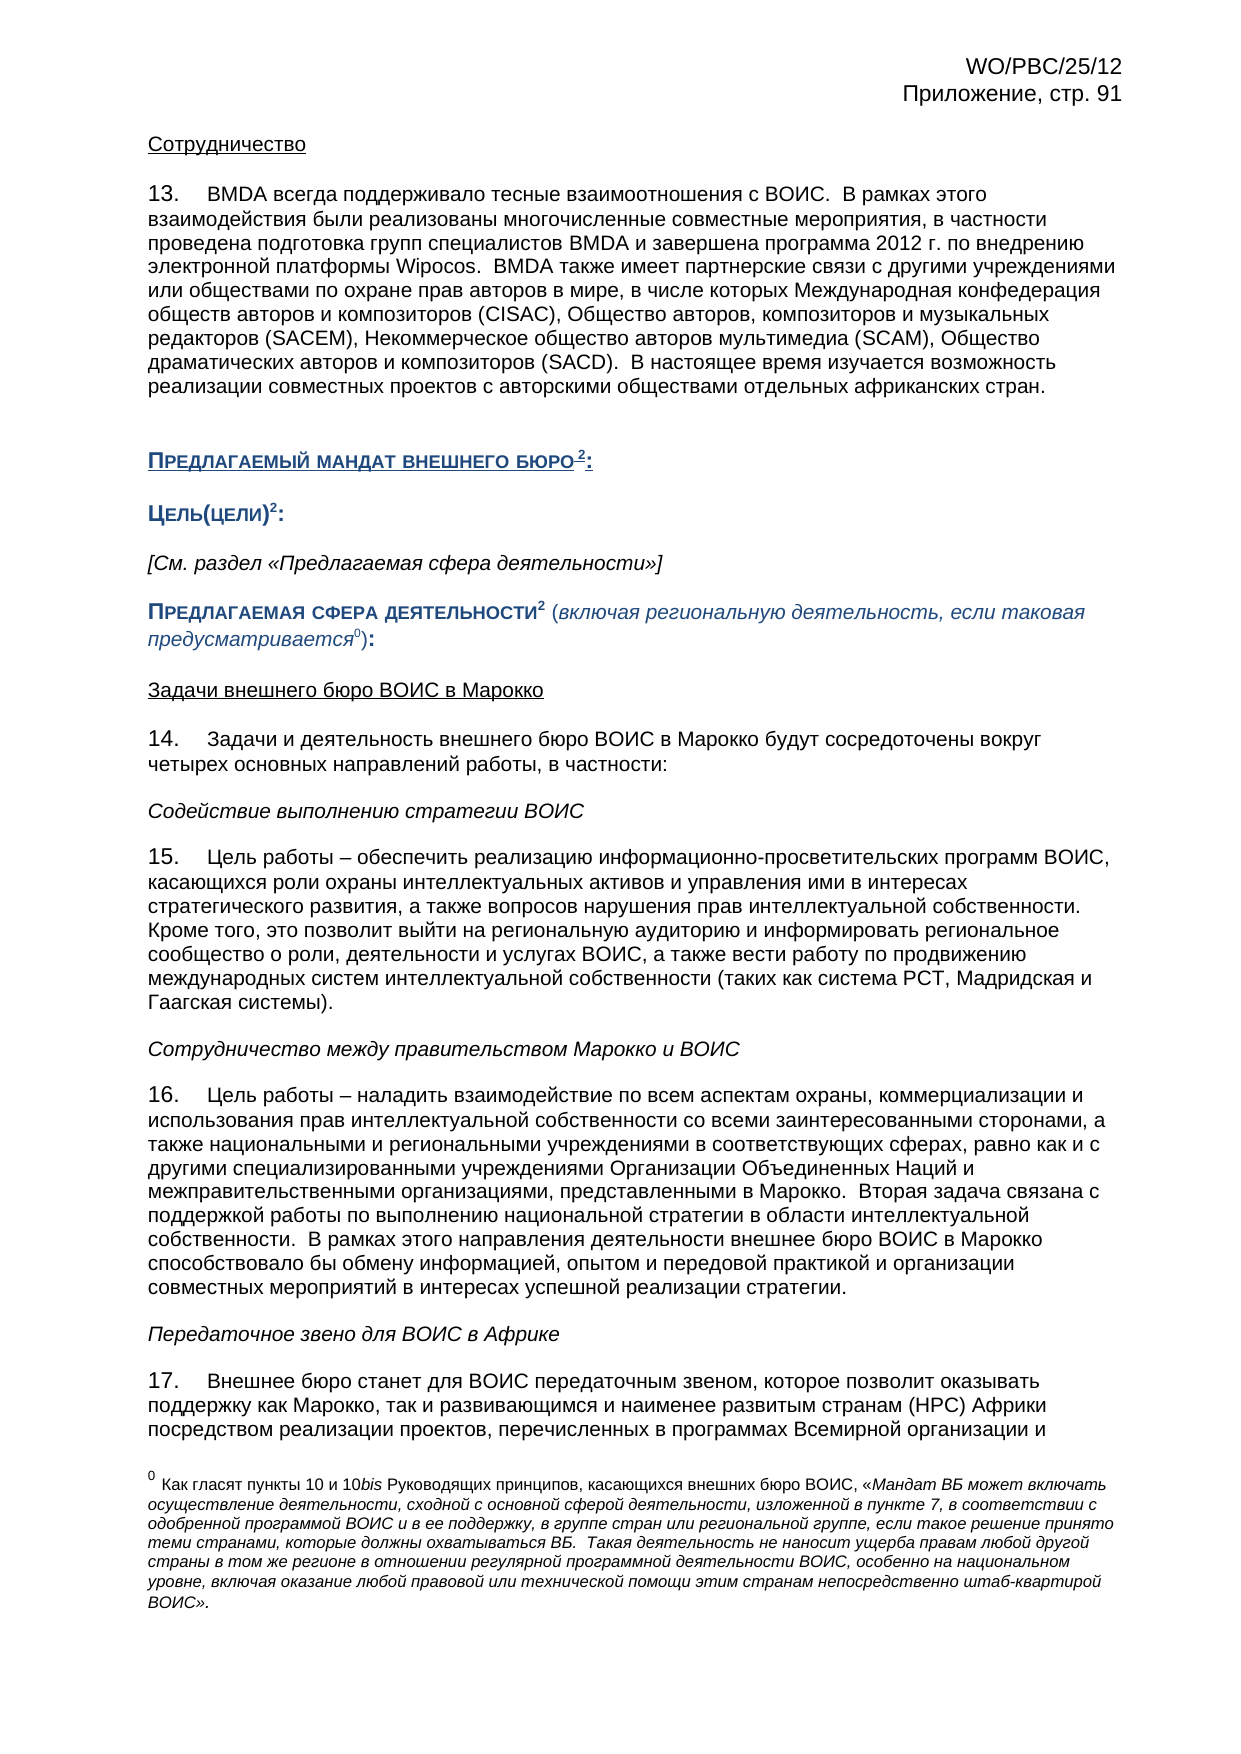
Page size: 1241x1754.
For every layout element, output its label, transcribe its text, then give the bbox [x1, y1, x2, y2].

list Цель работы – обеспечить реализацию информационно-просветительских программ ВОИС, касающихся роли охраны интеллектуальных активов и управления ими в интересах стратегического развития, а также вопросов нарушения прав интеллектуальной собственности. Кроме того, это позволит выйти на региональную аудиторию и информировать региональное сообщество о роли, деятельности и услугах ВОИС, а также вести работу по продвижению международных систем интеллектуальной собственности (таких как система РСТ, Мадридская и Гаагская системы). [148, 843, 1122, 1013]
list Цель работы – наладить взаимодействие по всем аспектам охраны, коммерциализации и использования прав интеллектуальной собственности со всеми заинтересованными сторонами, а также национальными и региональными учреждениями в соответствующих сферах, равно как и с другими специализированными учреждениями Организации Объединенных Наций и межправительственными организациями, представленными в Марокко. Вторая задача связана с поддержкой работы по выполнению национальной стратегии в области интеллектуальной собственности. В рамках этого направления деятельности внешнее бюро ВОИС в Марокко способствовало бы обмену информацией, опытом и передовой практикой и организации совместных мероприятий в интересах успешной реализации стратегии. [148, 1081, 1122, 1299]
text Передаточное звено для ВОИС в Африке [148, 1322, 1122, 1346]
text Содействие выполнению стратегии ВОИС [148, 798, 1122, 822]
text Предлагаемый мандат внешнего бюро 2: [148, 447, 1122, 474]
text Предлагаемая сфера деятельности2 (включая региональную деятельность, если таковая предусматривается): [148, 598, 1122, 651]
text [См. раздел «Предлагаемая сфера деятельности»] [148, 550, 1122, 574]
list BMDA всегда поддерживало тесные взаимоотношения с ВОИС. В рамках этого взаимодействия были реализованы многочисленные совместные мероприятия, в частности проведена подготовка групп специалистов BMDA и завершена программа 2012 г. по внедрению электронной платформы Wipocos. BMDA также имеет партнерские связи с другими учреждениями или обществами по охране прав авторов в мире, в числе которых Международная конфедерация обществ авторов и композиторов (CISAC), Общество авторов, композиторов и музыкальных редакторов (SACEM), Некоммерческое общество авторов мультимедиа (SCAM), Общество драматических авторов и композиторов (SACD). В настоящее время изучается возможность реализации совместных проектов с авторскими обществами отдельных африканских стран. [148, 180, 1122, 398]
text Цель(цели)2: [148, 500, 1122, 526]
text Сотрудничество [148, 132, 1122, 156]
text Задачи внешнего бюро ВОИС в Марокко [148, 677, 1122, 701]
list Задачи и деятельность внешнего бюро ВОИС в Марокко будут сосредоточены вокруг четырех основных направлений работы, в частности: [148, 725, 1122, 776]
text Сотрудничество между правительством Марокко и ВОИС [148, 1036, 1122, 1060]
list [148, 1367, 1122, 1441]
